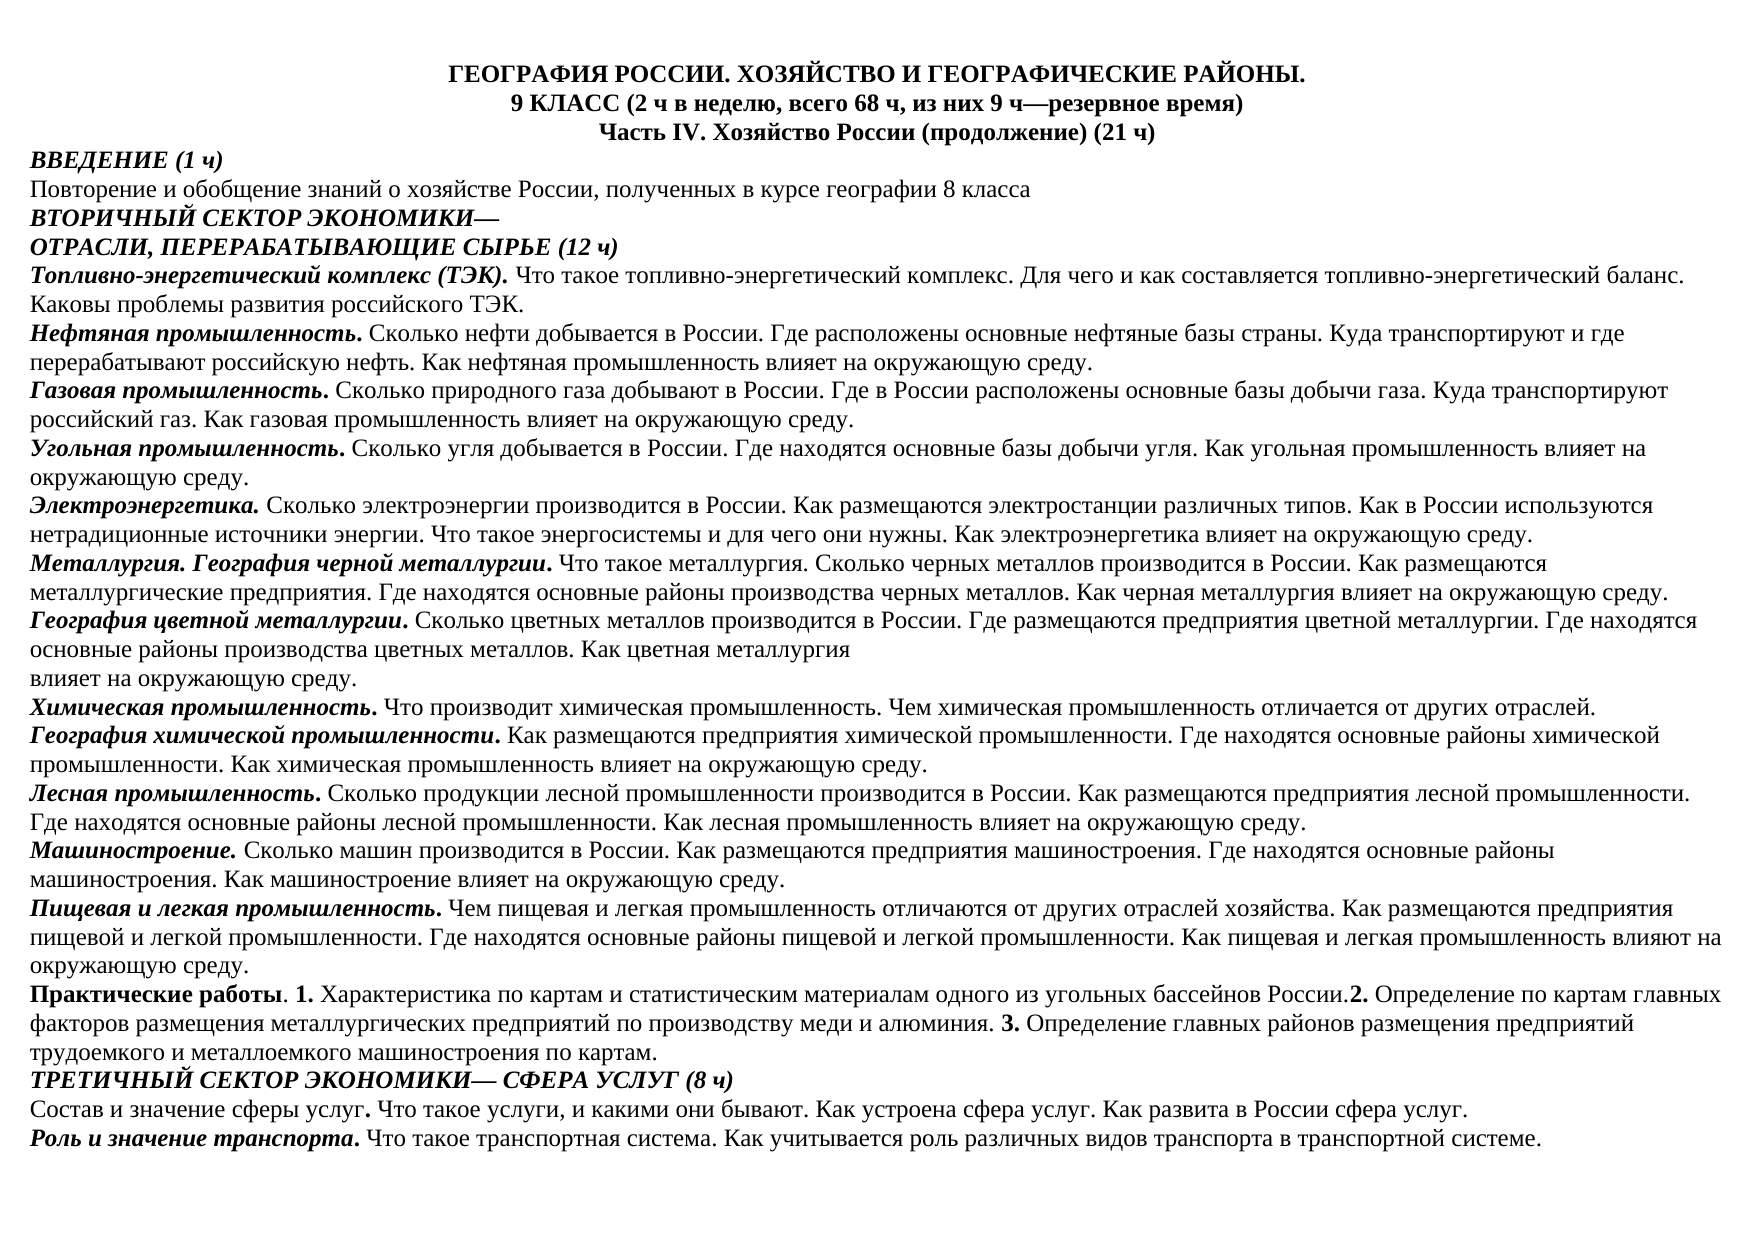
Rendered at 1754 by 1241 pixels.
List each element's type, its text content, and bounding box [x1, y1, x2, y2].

text Состав и значение сферы услуг. Что такое услуги, и какими они бывают. Как устроена сфера услуг. Как развита в России сфера услуг. [29, 1094, 1724, 1123]
text Газовая промышленность. Сколько природного газа добывают в России. Где в России расположены основные базы добычи газа. Куда транспортируют российский газ. Как газовая промышленность влияет на окружающую среду. [29, 375, 1724, 433]
text Химическая промышленность. Что производит химическая промышленность. Чем химическая промышленность отличается от других отраслей. [29, 692, 1724, 720]
text Машиностроение. Сколько машин производится в России. Как размещаются предприятия машиностроения. Где находятся основные районы машиностроения. Как машиностроение влияет на окружающую среду. [29, 835, 1724, 893]
text влияет на окружающую среду. [29, 663, 1724, 692]
text ОТРАСЛИ, ПЕРЕРАБАТЫВАЮЩИЕ СЫРЬЕ (12 ч) [29, 232, 1724, 260]
text География химической промышленности. Как размещаются предприятия химической промышленности. Где находятся основные районы химической промышленности. Как химическая промышленность влияет на окружающую среду. [29, 720, 1724, 778]
text Нефтяная промышленность. Сколько нефти добывается в России. Где расположены основные нефтяные базы страны. Куда транспортируют и где перерабатывают российскую нефть. Как нефтяная промышленность влияет на окружающую среду. [29, 318, 1724, 375]
text Угольная промышленность. Сколько угля добывается в России. Где находятся основные базы добычи угля. Как угольная промышленность влияет на окружающую среду. [29, 433, 1724, 490]
text Часть IV. Хозяйство России (продолжение) (21 ч) [29, 117, 1724, 145]
text География цветной металлургии. Сколько цветных металлов производится в России. Где размещаются предприятия цветной металлургии. Где находятся основные районы производства цветных металлов. Как цветная металлургия [29, 605, 1724, 663]
text Повторение и обобщение знаний о хозяйстве России, полученных в курсе географии 8 класса [29, 174, 1724, 203]
text Роль и значение транспорта. Что такое транспортная система. Как учитывается роль различных видов транспорта в транспортной системе. [29, 1123, 1724, 1152]
text Практические работы. 1. Характеристика по картам и статистическим материалам одного из угольных бассейнов России.2. Определение по картам главных факторов размещения металлургических предприятий по производству меди и алюминия. 3. Определение главных районов размещения предприятий трудоемкого и металлоемкого машиностроения по картам. [29, 979, 1724, 1065]
text Металлургия. География черной металлургии. Что такое металлургия. Сколько черных металлов производится в России. Как размещаются металлургические предприятия. Где находятся основные районы производства черных металлов. Как черная металлургия влияет на окружающую среду. [29, 548, 1724, 605]
text 9 КЛАСС (2 ч в неделю, всего 68 ч, из них 9 ч—резервное время) [29, 88, 1724, 117]
text ГЕОГРАФИЯ РОССИИ. ХОЗЯЙСТВО И ГЕОГРАФИЧЕСКИЕ РАЙОНЫ. [29, 59, 1724, 88]
text Электроэнергетика. Сколько электроэнергии производится в России. Как размещаются электростанции различных типов. Как в России используются нетрадиционные источники энергии. Что такое энергосистемы и для чего они нужны. Как электроэнергетика влияет на окружающую среду. [29, 490, 1724, 548]
text Топливно-энергетический комплекс (ТЭК). Что такое топливно-энергетический комплекс. Для чего и как составляется топливно-энергетический баланс. Каковы проблемы развития российского ТЭК. [29, 260, 1724, 318]
text Лесная промышленность. Сколько продукции лесной промышленности производится в России. Как размещаются предприятия лесной промышленности. Где находятся основные районы лесной промышленности. Как лесная промышленность влияет на окружающую среду. [29, 778, 1724, 835]
text ВТОРИЧНЫЙ СЕКТОР ЭКОНОМИКИ— [29, 203, 1724, 232]
text Пищевая и легкая промышленность. Чем пищевая и легкая промышленность отличаются от других отраслей хозяйства. Как размещаются предприятия пищевой и легкой промышленности. Где находятся основные районы пищевой и легкой промышленности. Как пищевая и легкая промышленность влияют на окружающую среду. [29, 893, 1724, 979]
text ТРЕТИЧНЫЙ СЕКТОР ЭКОНОМИКИ— СФЕРА УСЛУГ (8 ч) [29, 1065, 1724, 1094]
text ВВЕДЕНИЕ (1 ч) [29, 145, 1724, 174]
